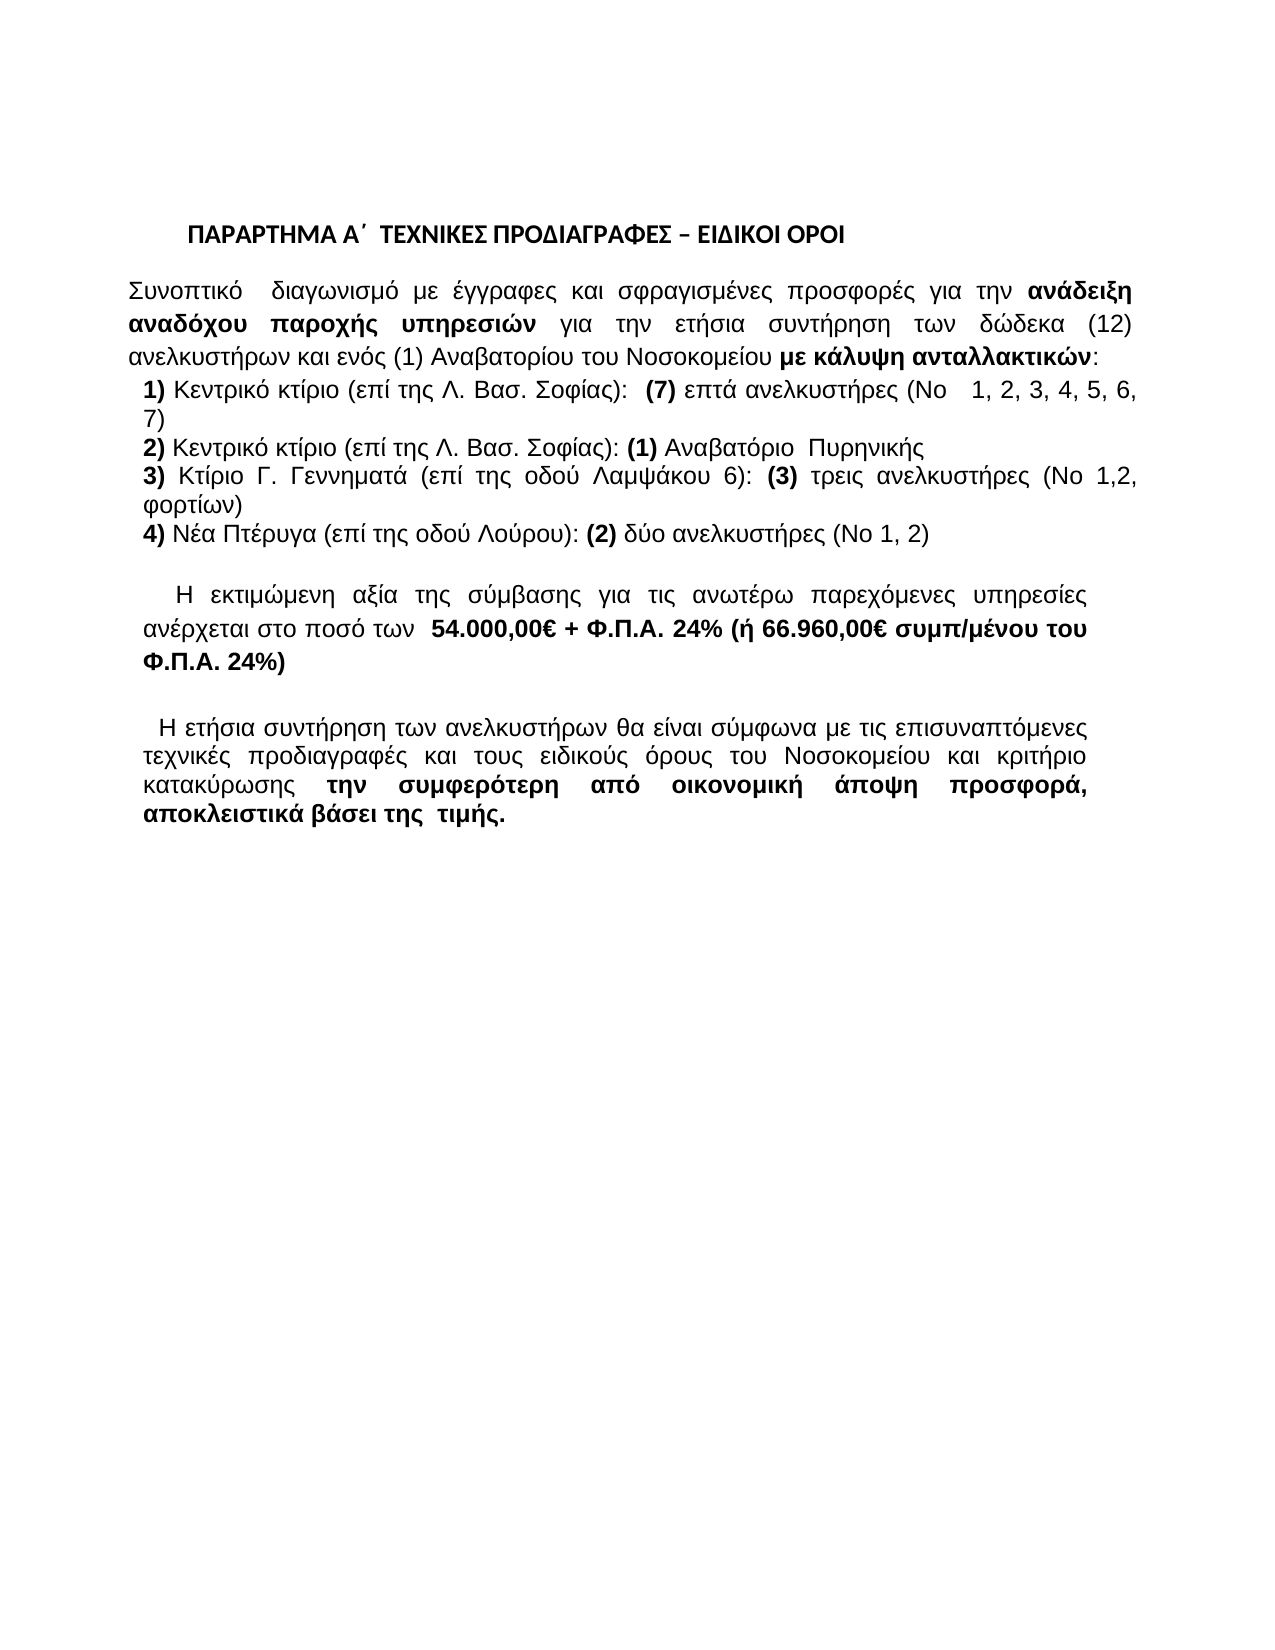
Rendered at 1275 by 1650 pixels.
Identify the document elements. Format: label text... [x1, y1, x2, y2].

text ΠΑΡΑΡΤΗΜΑ Α΄ ΤΕΧΝΙΚΕΣ ΠΡΟΔΙΑΓΡΑΦΕΣ – ΕΙΔΙΚΟΙ ΟΡΟΙ [187, 217, 1088, 250]
text Η εκτιμώμενη αξία της σύμβασης για τις ανωτέρω παρεχόμενες υπηρεσίες ανέρχεται στο ποσό των 54.000,00€ + Φ.Π.Α. 24% (ή 66.960,00€ συμπ/μένου του Φ.Π.Α. 24%) [143, 581, 1088, 675]
list Η ετήσια συντήρηση των ανελκυστήρων θα είναι σύμφωνα με τις επισυναπτόμενες τεχνικές προδιαγραφές και τους ειδικούς όρους του Νοσοκομείου και κριτήριο κατακύρωσης την συμφερότερη από οικονομική άποψη προσφορά, αποκλειστικά βάσει της τιμής. [143, 713, 1088, 828]
text 4) Νέα Πτέρυγα (επί της οδού Λούρου): (2) δύο ανελκυστήρες (Νο 1, 2) [143, 519, 1138, 547]
text 1) Κεντρικό κτίριο (επί της Λ. Βασ. Σοφίας): (7) επτά ανελκυστήρες (Νο 1, 2, 3, 4, 5, 6, 7) [143, 375, 1138, 432]
text 3) Κτίριο Γ. Γεννηματά (επί της οδού Λαμψάκου 6): (3) τρεις ανελκυστήρες (Νο 1,2, φορτίων) [143, 461, 1138, 519]
text 2) Κεντρικό κτίριο (επί της Λ. Βασ. Σοφίας): (1) Αναβατόριο Πυρηνικής [143, 432, 1138, 461]
text Συνοπτικό διαγωνισμό με έγγραφες και σφραγισμένες προσφορές για την ανάδειξη αναδόχου παροχής υπηρεσιών για την ετήσια συντήρηση των δώδεκα (12) ανελκυστήρων και ενός (1) Αναβατορίου του Νοσοκομείου με κάλυψη ανταλλακτικών: [128, 276, 1132, 371]
